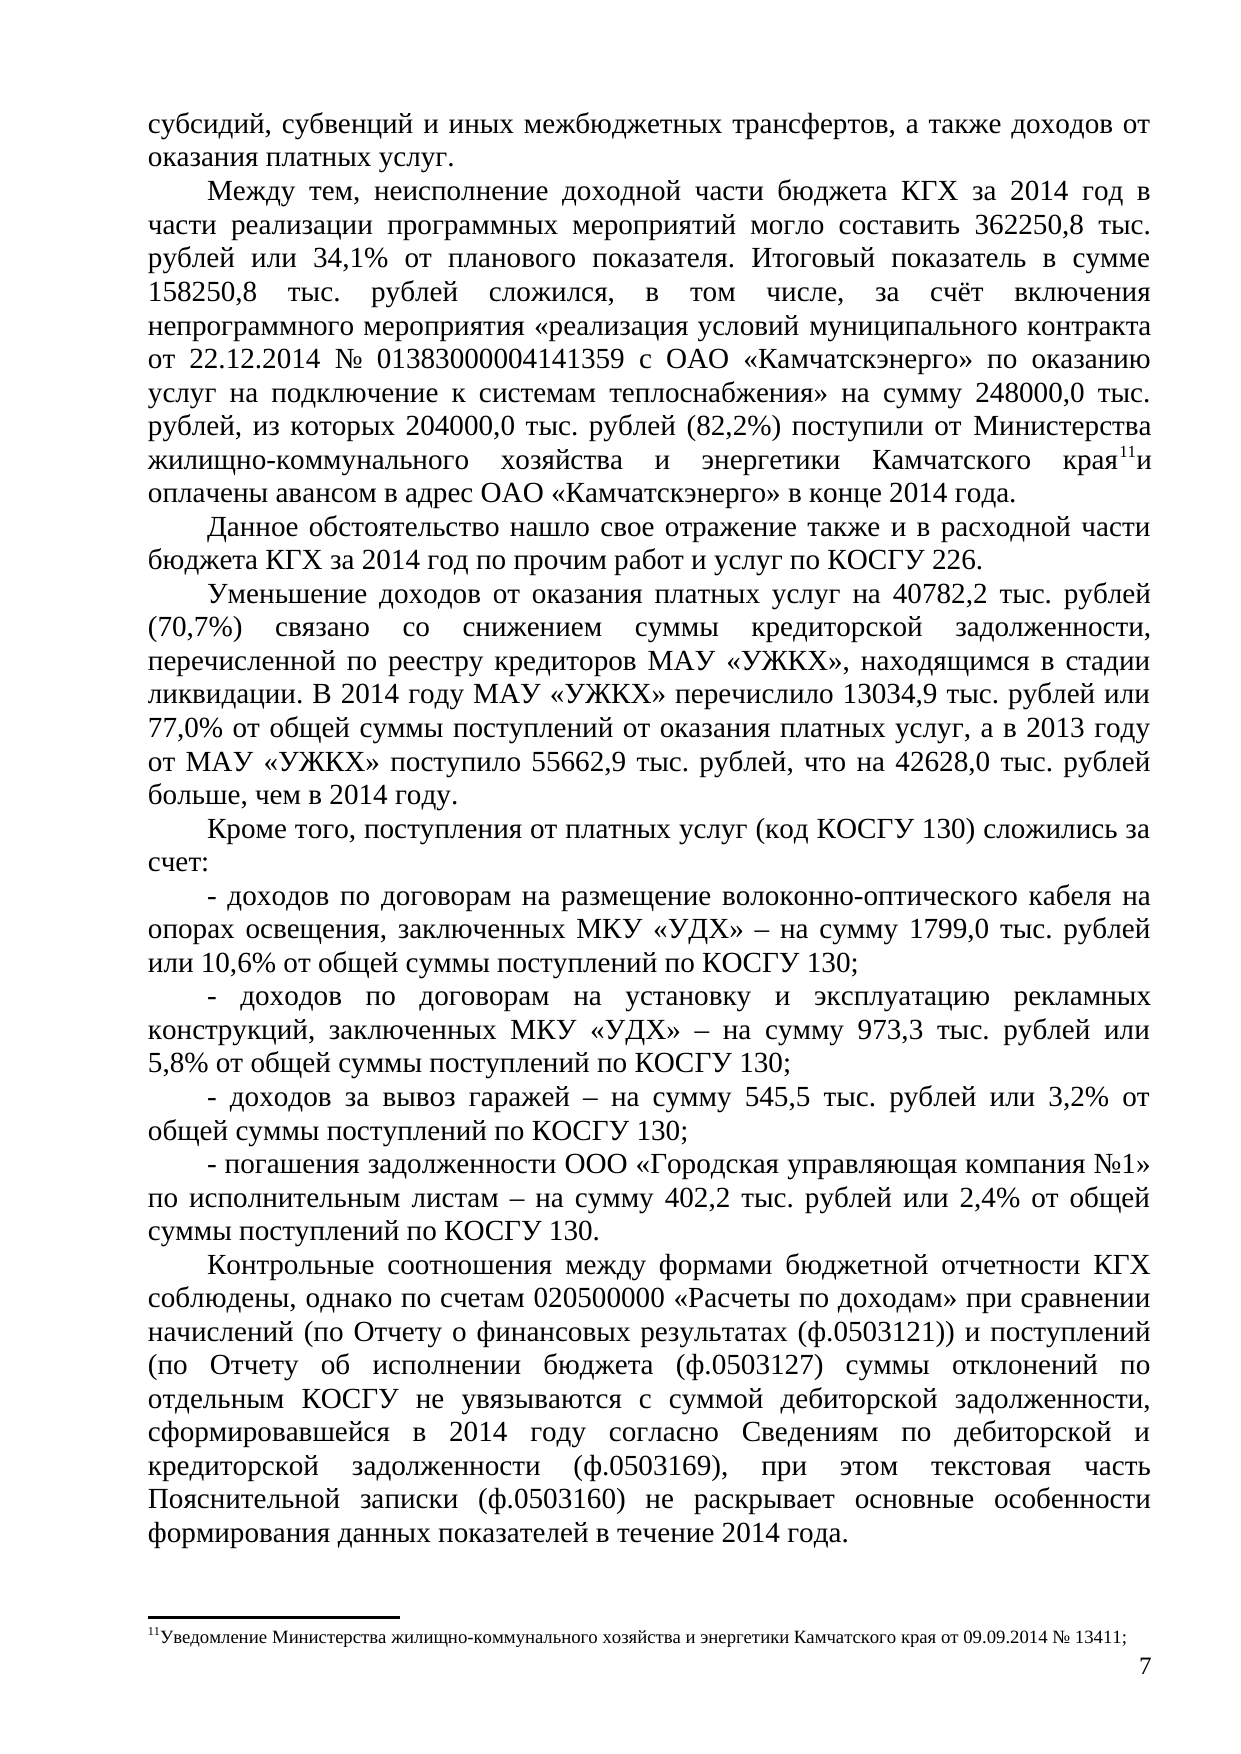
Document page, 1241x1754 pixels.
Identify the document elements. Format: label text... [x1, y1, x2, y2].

text - доходов по договорам на установку и эксплуатацию рекламных конструкций, заключенных МКУ «УДХ» – на сумму 973,3 тыс. рублей или 5,8% от общей суммы поступлений по КОСГУ 130; [148, 978, 1152, 1079]
text Данное обстоятельство нашло свое отражение также и в расходной части бюджета КГХ за 2014 год по прочим работ и услуг по КОСГУ 226. [148, 509, 1152, 576]
text Контрольные соотношения между формами бюджетной отчетности КГХ соблюдены, однако по счетам 020500000 «Расчеты по доходам» при сравнении начислений (по Отчету о финансовых результатах (ф.0503121)) и поступлений (по Отчету об исполнении бюджета (ф.0503127) суммы отклонений по отдельным КОСГУ не увязываются с суммой дебиторской задолженности, сформировавшейся в 2014 году согласно Сведениям по дебиторской и кредиторской задолженности (ф.0503169), при этом текстовая часть Пояснительной записки (ф.0503160) не раскрывает основные особенности формирования данных показателей в течение 2014 года. [148, 1247, 1152, 1549]
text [148, 106, 1152, 173]
text Между тем, неисполнение доходной части бюджета КГХ за 2014 год в части реализации программных мероприятий могло составить 362250,8 тыс. рублей или 34,1% от планового показателя. Итоговый показатель в сумме 158250,8 тыс. рублей сложился, в том числе, за счёт включения непрограммного мероприятия «реализация условий муниципального контракта от 22.12.2014 № 01383000004141359 с ОАО «Камчатскэнерго» по оказанию услуг на подключение к системам теплоснабжения» на сумму 248000,0 тыс. рублей, из которых 204000,0 тыс. рублей (82,2%) поступили от Министерства жилищно-коммунального хозяйства и энергетики Камчатского краяи оплачены авансом в адрес ОАО «Камчатскэнерго» в конце 2014 года. [148, 173, 1152, 509]
text Уменьшение доходов от оказания платных услуг на 40782,2 тыс. рублей (70,7%) связано со снижением суммы кредиторской задолженности, перечисленной по реестру кредиторов МАУ «УЖКХ», находящимся в стадии ликвидации. В 2014 году МАУ «УЖКХ» перечислило 13034,9 тыс. рублей или 77,0% от общей суммы поступлений от оказания платных услуг, а в 2013 году от МАУ «УЖКХ» поступило 55662,9 тыс. рублей, что на 42628,0 тыс. рублей больше, чем в 2014 году. [148, 576, 1152, 811]
text - погашения задолженности ООО «Городская управляющая компания №1» по исполнительным листам – на сумму 402,2 тыс. рублей или 2,4% от общей суммы поступлений по КОСГУ 130. [148, 1146, 1152, 1247]
text - доходов по договорам на размещение волоконно-оптического кабеля на опорах освещения, заключенных МКУ «УДХ» – на сумму 1799,0 тыс. рублей или 10,6% от общей суммы поступлений по КОСГУ 130; [148, 878, 1152, 978]
text - доходов за вывоз гаражей – на сумму 545,5 тыс. рублей или 3,2% от общей суммы поступлений по КОСГУ 130; [148, 1079, 1152, 1146]
text Кроме того, поступления от платных услуг (код КОСГУ 130) сложились за счет: [148, 811, 1152, 878]
